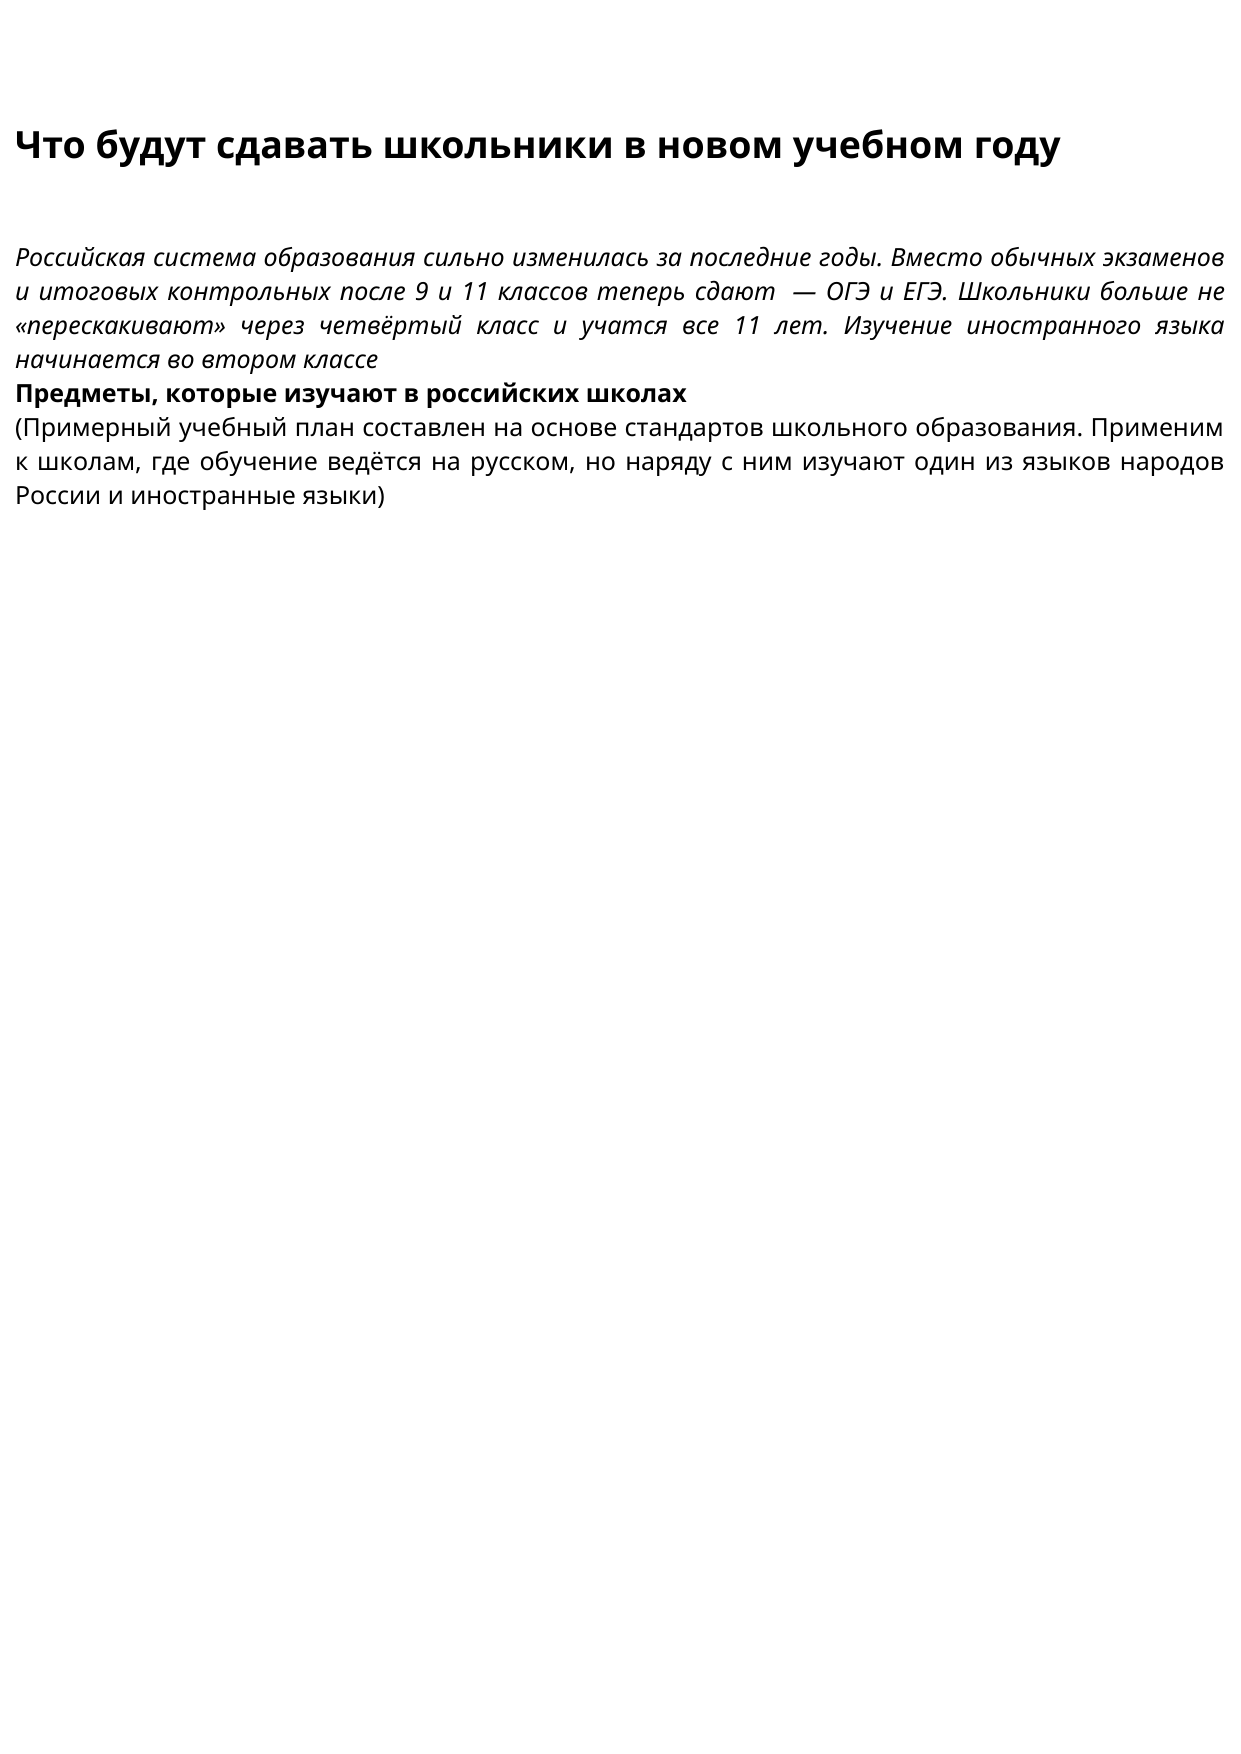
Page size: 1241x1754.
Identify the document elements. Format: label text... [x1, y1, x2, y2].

text Что будут сдавать школьники в новом учебном году [15, 118, 1226, 169]
text Предметы, которые изучают в российских школах [15, 376, 1226, 410]
text Российская система образования сильно изменилась за последние годы. Вместо обычных экзаменов и итоговых контрольных после 9 и 11 классов теперь сдают — ОГЭ и ЕГЭ. Школьники больше не «перескакивают» через четвёртый класс и учатся все 11 лет. Изучение иностранного языка начинается во втором классе [15, 239, 1226, 376]
text (Примерный учебный план составлен на основе стандартов школьного образования. Применим к школам, где обучение ведётся на русском, но наряду с ним изучают один из языков народов России и иностранные языки) [15, 410, 1226, 512]
